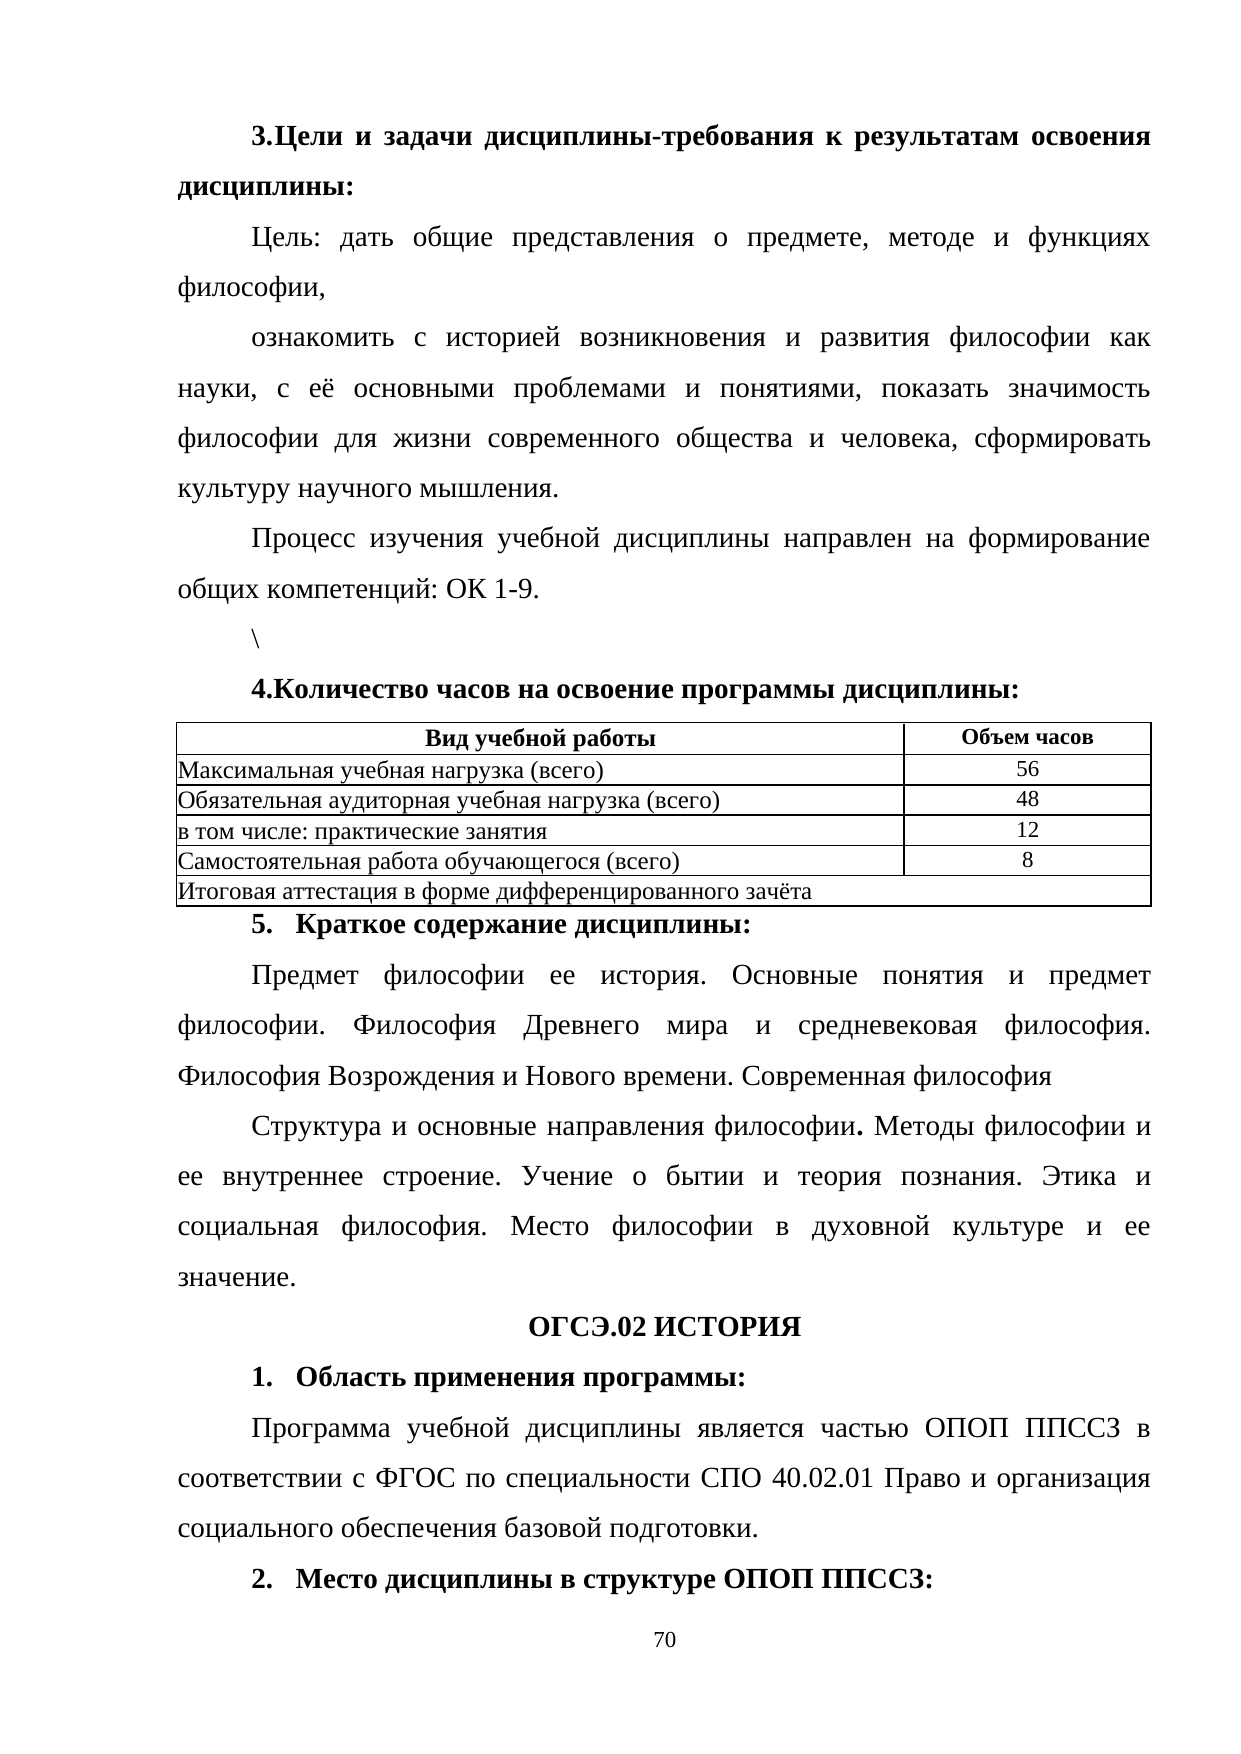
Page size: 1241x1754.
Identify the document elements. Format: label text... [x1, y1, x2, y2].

table_cell в том числе: практические занятия [177, 816, 903, 844]
text ОГСЭ.02 ИСТОРИЯ [177, 1309, 1152, 1343]
table_cell 56 [905, 755, 1150, 784]
table_cell Обязательная аудиторная учебная нагрузка (всего) [177, 786, 903, 814]
subtitle Место дисциплины в структуре ОПОП ППССЗ: [177, 1561, 1152, 1594]
table_cell 48 [905, 786, 1150, 814]
text ознакомить с историей возникновения и развития философии как науки, с её основными проблемами и понятиями, показать значимость философии для жизни современного общества и человека, сформировать культуру научного мышления. [177, 319, 1152, 504]
list Область применения программы: [177, 1359, 1152, 1393]
text \ [177, 621, 1152, 655]
text Цель: дать общие представления о предмете, методе и функциях философии, [177, 219, 1152, 303]
table_cell Итоговая аттестация в форме дифференцированного зачёта [177, 876, 1150, 905]
text Программа учебной дисциплины является частью ОПОП ППССЗ в соответствии с ФГОС по специальности СПО 40.02.01 Право и организация социального обеспечения базовой подготовки. [177, 1410, 1152, 1544]
table_cell 12 [905, 816, 1150, 844]
subtitle Количество часов на освоение программы дисциплины: [177, 672, 1152, 705]
text Процесс изучения учебной дисциплины направлен на формирование общих компетенций: ОК 1-9. [177, 521, 1152, 604]
text Структура и основные направления философии. Методы философии и ее внутреннее строение. Учение о бытии и теория познания. Этика и социальная философия. Место философии в духовной культуре и ее значение. [177, 1108, 1152, 1292]
text Предмет философии ее история. Основные понятия и предмет философии. Философия Древнего мира и средневековая философия. Философия Возрождения и Нового времени. Современная философия [177, 957, 1152, 1091]
table_cell 8 [905, 846, 1150, 875]
list Краткое содержание дисциплины: [177, 907, 1152, 940]
table_cell Самостоятельная работа обучающегося (всего) [177, 846, 903, 875]
table_header Объем часов [905, 723, 1150, 753]
table_cell Максимальная учебная нагрузка (всего) [177, 755, 903, 784]
subtitle Цели и задачи дисциплины-требования к результатам освоения дисциплины: [177, 118, 1152, 202]
table_header Вид учебной работы [177, 723, 904, 753]
